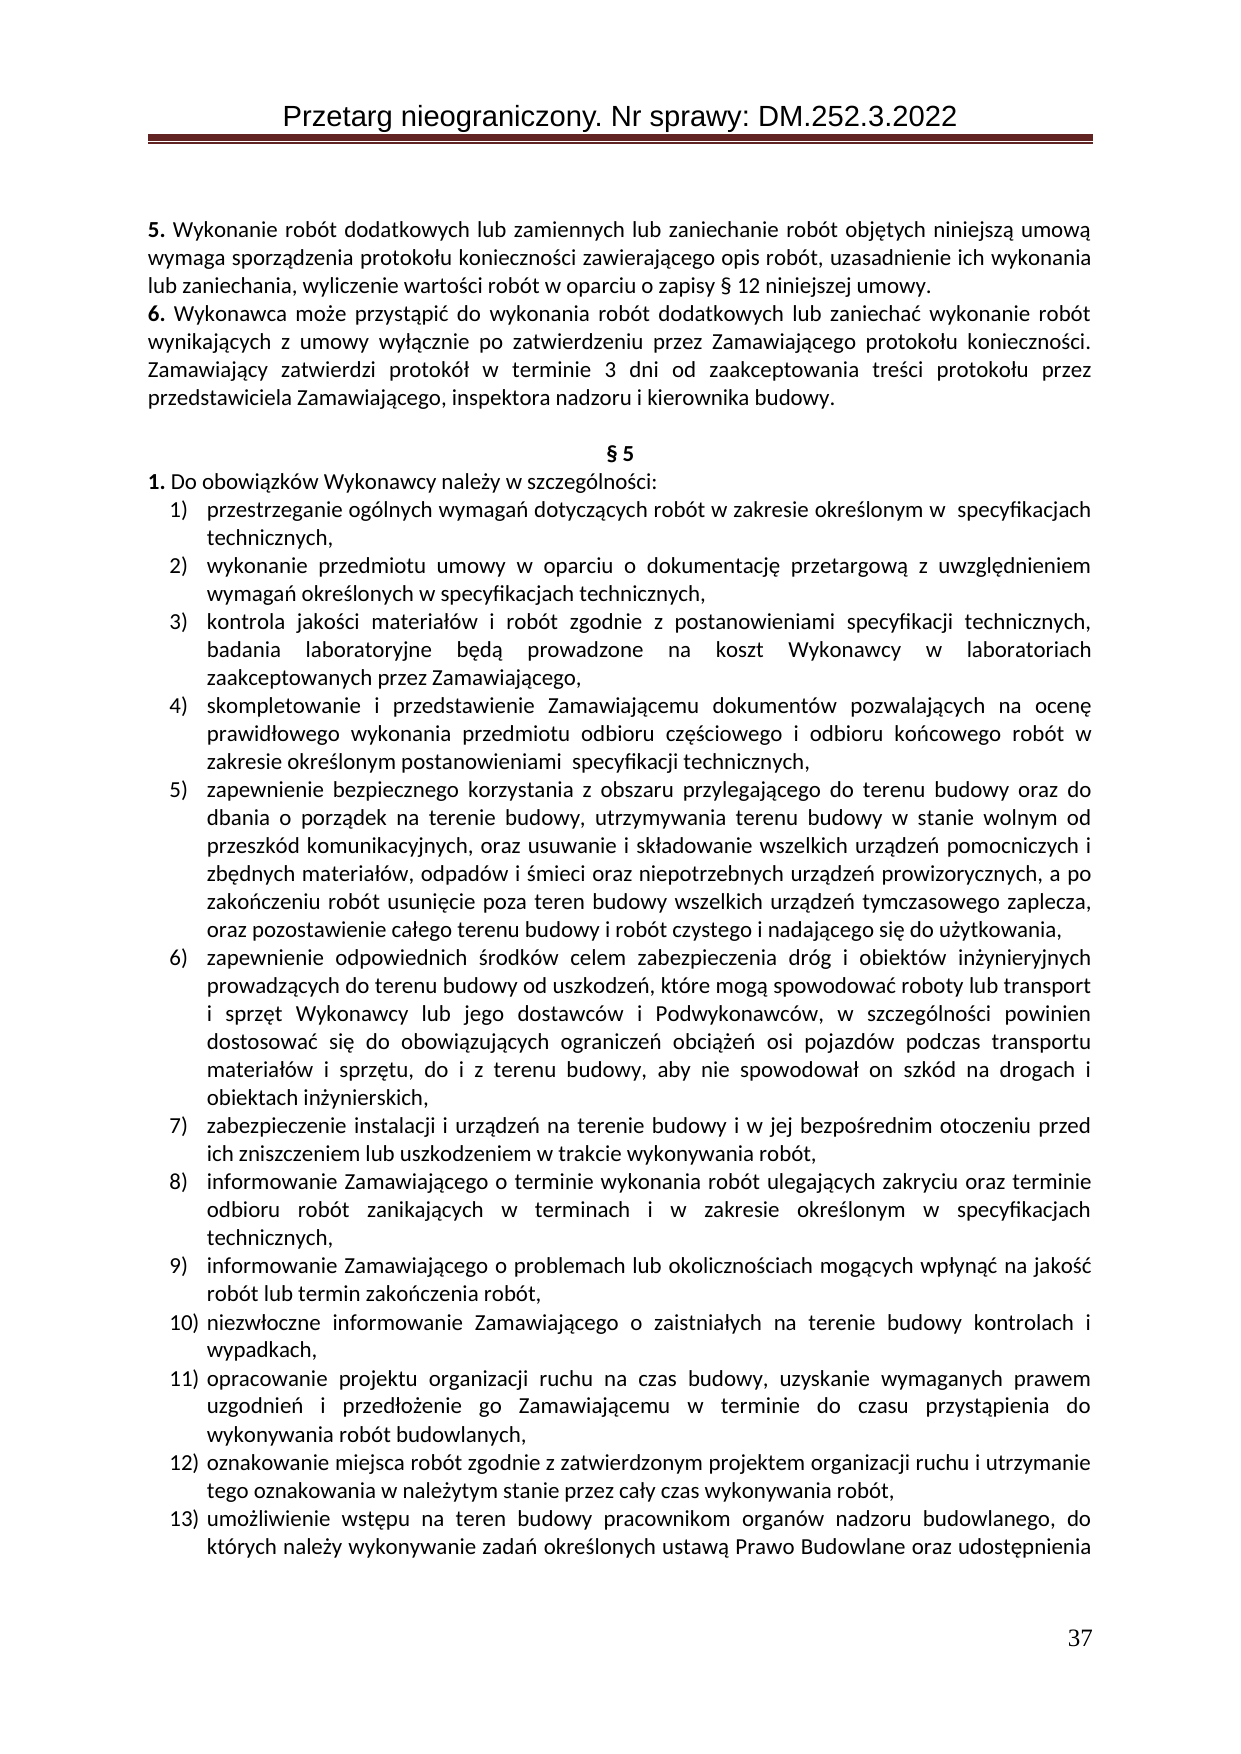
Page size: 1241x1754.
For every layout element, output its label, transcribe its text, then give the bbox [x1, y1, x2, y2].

list niezwłoczne informowanie Zamawiającego o zaistniałych na terenie budowy kontrolach i wypadkach, [169, 1308, 1093, 1364]
list zapewnienie bezpiecznego korzystania z obszaru przylegającego do terenu budowy oraz do dbania o porządek na terenie budowy, utrzymywania terenu budowy w stanie wolnym od przeszkód komunikacyjnych, oraz usuwanie i składowanie wszelkich urządzeń pomocniczych i zbędnych materiałów, odpadów i śmieci oraz niepotrzebnych urządzeń prowizorycznych, a po zakończeniu robót usunięcie poza teren budowy wszelkich urządzeń tymczasowego zaplecza, oraz pozostawienie całego terenu budowy i robót czystego i nadającego się do użytkowania, [169, 775, 1093, 943]
text § 5 [148, 439, 1093, 467]
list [169, 1504, 1093, 1560]
list zabezpieczenie instalacji i urządzeń na terenie budowy i w jej bezpośrednim otoczeniu przed ich zniszczeniem lub uszkodzeniem w trakcie wykonywania robót, [169, 1111, 1093, 1167]
text 1. Do obowiązków Wykonawcy należy w szczególności: [148, 467, 1093, 495]
list kontrola jakości materiałów i robót zgodnie z postanowieniami specyfikacji technicznych, badania laboratoryjne będą prowadzone na koszt Wykonawcy w laboratoriach zaakceptowanych przez Zamawiającego, [169, 607, 1093, 691]
list skompletowanie i przedstawienie Zamawiającemu dokumentów pozwalających na ocenę prawidłowego wykonania przedmiotu odbioru częściowego i odbioru końcowego robót w zakresie określonym postanowieniami specyfikacji technicznych, [169, 691, 1093, 775]
text 6. Wykonawca może przystąpić do wykonania robót dodatkowych lub zaniechać wykonanie robót wynikających z umowy wyłącznie po zatwierdzeniu przez Zamawiającego protokołu konieczności. Zamawiający zatwierdzi protokół w terminie 3 dni od zaakceptowania treści protokołu przez przedstawiciela Zamawiającego, inspektora nadzoru i kierownika budowy. [148, 299, 1093, 411]
list wykonanie przedmiotu umowy w oparciu o dokumentację przetargową z uwzględnieniem wymagań określonych w specyfikacjach technicznych, [169, 551, 1093, 607]
list oznakowanie miejsca robót zgodnie z zatwierdzonym projektem organizacji ruchu i utrzymanie tego oznakowania w należytym stanie przez cały czas wykonywania robót, [169, 1448, 1093, 1504]
list opracowanie projektu organizacji ruchu na czas budowy, uzyskanie wymaganych prawem uzgodnień i przedłożenie go Zamawiającemu w terminie do czasu przystąpienia do wykonywania robót budowlanych, [169, 1364, 1093, 1448]
list informowanie Zamawiającego o problemach lub okolicznościach mogących wpłynąć na jakość robót lub termin zakończenia robót, [169, 1252, 1093, 1308]
text 5. Wykonanie robót dodatkowych lub zamiennych lub zaniechanie robót objętych niniejszą umową wymaga sporządzenia protokołu konieczności zawierającego opis robót, uzasadnienie ich wykonania lub zaniechania, wyliczenie wartości robót w oparciu o zapisy § 12 niniejszej umowy. [148, 215, 1093, 299]
list zapewnienie odpowiednich środków celem zabezpieczenia dróg i obiektów inżynieryjnych prowadzących do terenu budowy od uszkodzeń, które mogą spowodować roboty lub transport i sprzęt Wykonawcy lub jego dostawców i Podwykonawców, w szczególności powinien dostosować się do obowiązujących ograniczeń obciążeń osi pojazdów podczas transportu materiałów i sprzętu, do i z terenu budowy, aby nie spowodował on szkód na drogach i obiektach inżynierskich, [169, 943, 1093, 1111]
list informowanie Zamawiającego o terminie wykonania robót ulegających zakryciu oraz terminie odbioru robót zanikających w terminach i w zakresie określonym w specyfikacjach technicznych, [169, 1167, 1093, 1252]
list przestrzeganie ogólnych wymagań dotyczących robót w zakresie określonym w specyfikacjach technicznych, [169, 495, 1093, 551]
